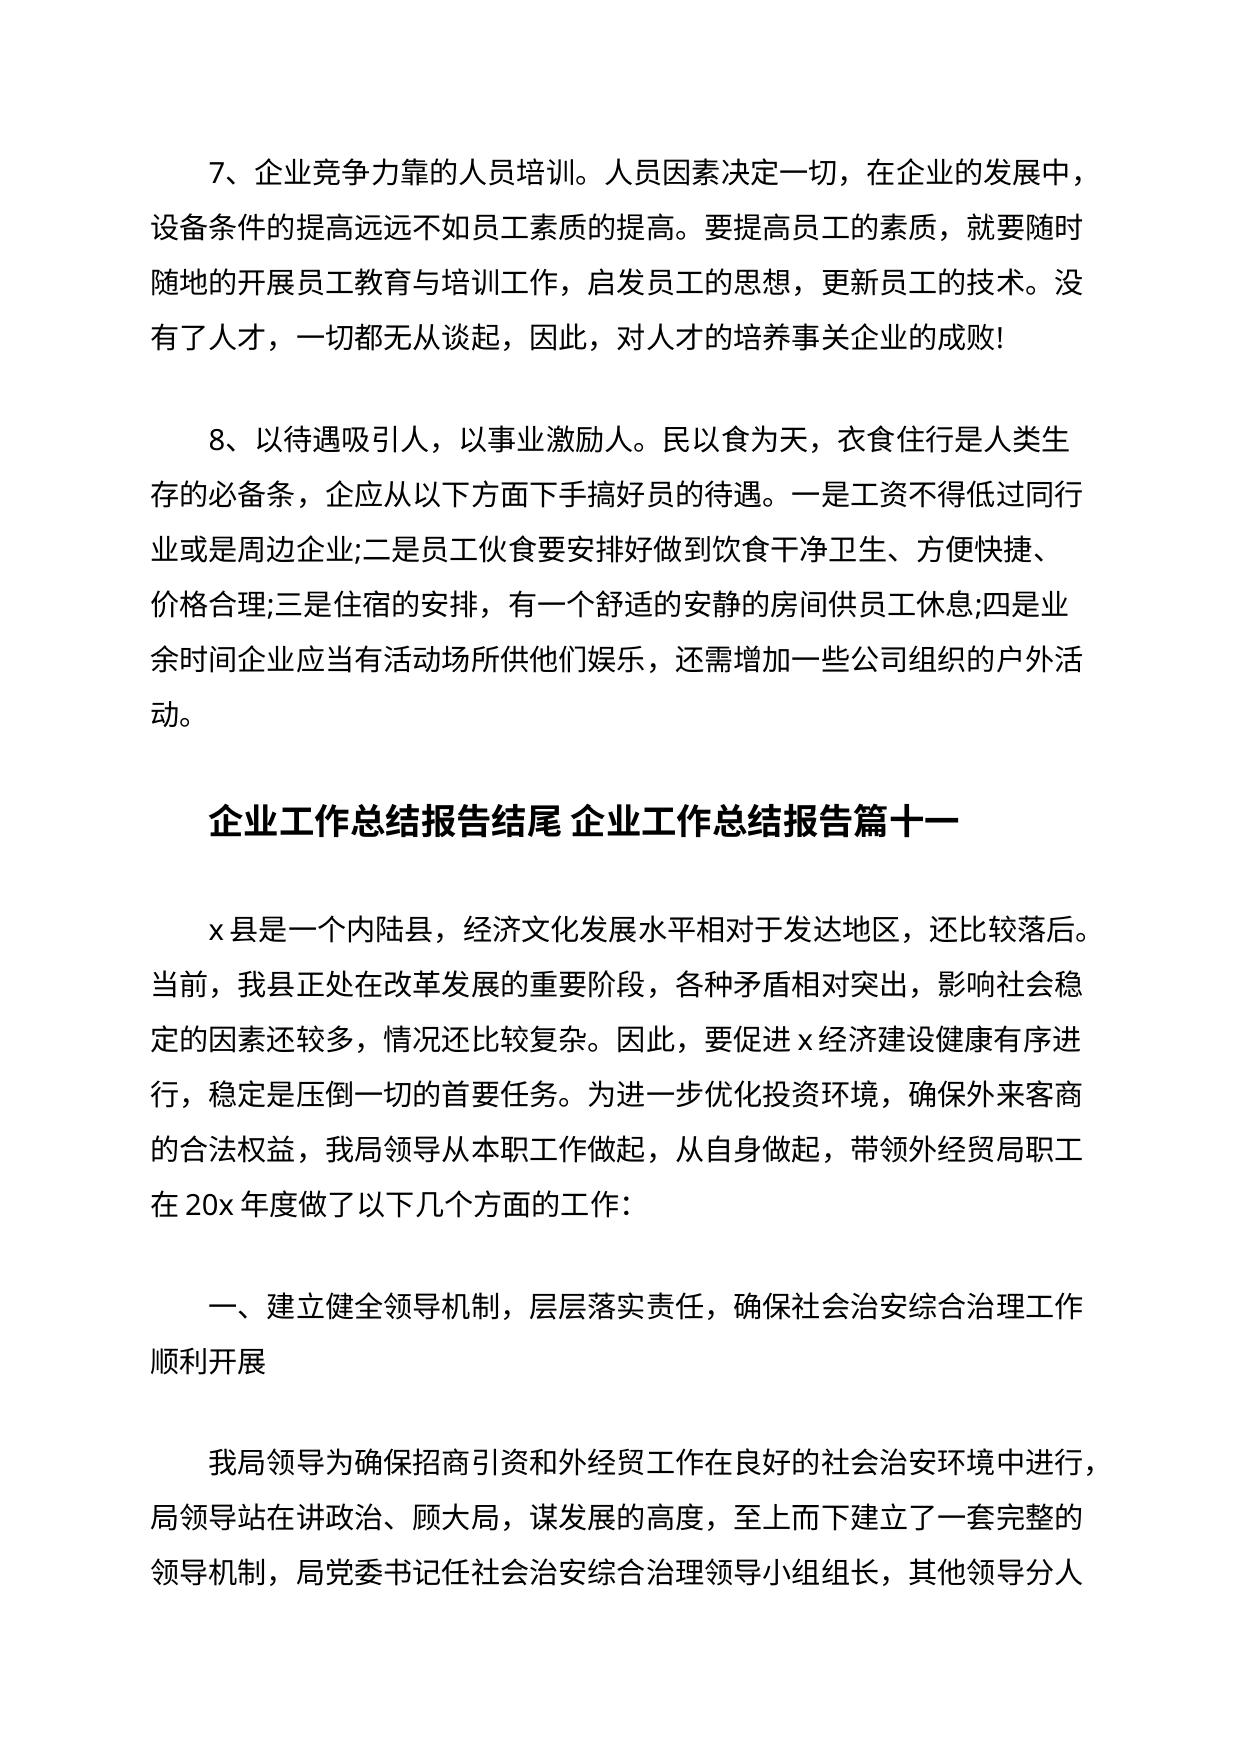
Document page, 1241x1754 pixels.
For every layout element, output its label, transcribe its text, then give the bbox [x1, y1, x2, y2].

text 企业工作总结报告结尾 企业工作总结报告篇十一 [150, 793, 1090, 844]
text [150, 1440, 1090, 1592]
text 7、企业竞争力靠的人员培训。人员因素决定一切，在企业的发展中，设备条件的提高远远不如员工素质的提高。要提高员工的素质，就要随时随地的开展员工教育与培训工作，启发员工的思想，更新员工的技术。没有了人才，一切都无从谈起，因此，对人才的培养事关企业的成败! [150, 150, 1090, 357]
text 8、以待遇吸引人，以事业激励人。民以食为天，衣食住行是人类生存的必备条，企应从以下方面下手搞好员的待遇。一是工资不得低过同行业或是周边企业;二是员工伙食要安排好做到饮食干净卫生、方便快捷、价格合理;三是住宿的安排，有一个舒适的安静的房间供员工休息;四是业余时间企业应当有活动场所供他们娱乐，还需增加一些公司组织的户外活动。 [150, 417, 1090, 734]
text 一、建立健全领导机制，层层落实责任，确保社会治安综合治理工作顺利开展 [150, 1283, 1090, 1381]
text x县是一个内陆县，经济文化发展水平相对于发达地区，还比较落后。当前，我县正处在改革发展的重要阶段，各种矛盾相对突出，影响社会稳定的因素还较多，情况还比较复杂。因此，要促进x经济建设健康有序进行，稳定是压倒一切的首要任务。为进一步优化投资环境，确保外来客商的合法权益，我局领导从本职工作做起，从自身做起，带领外经贸局职工在20x年度做了以下几个方面的工作： [150, 907, 1090, 1224]
